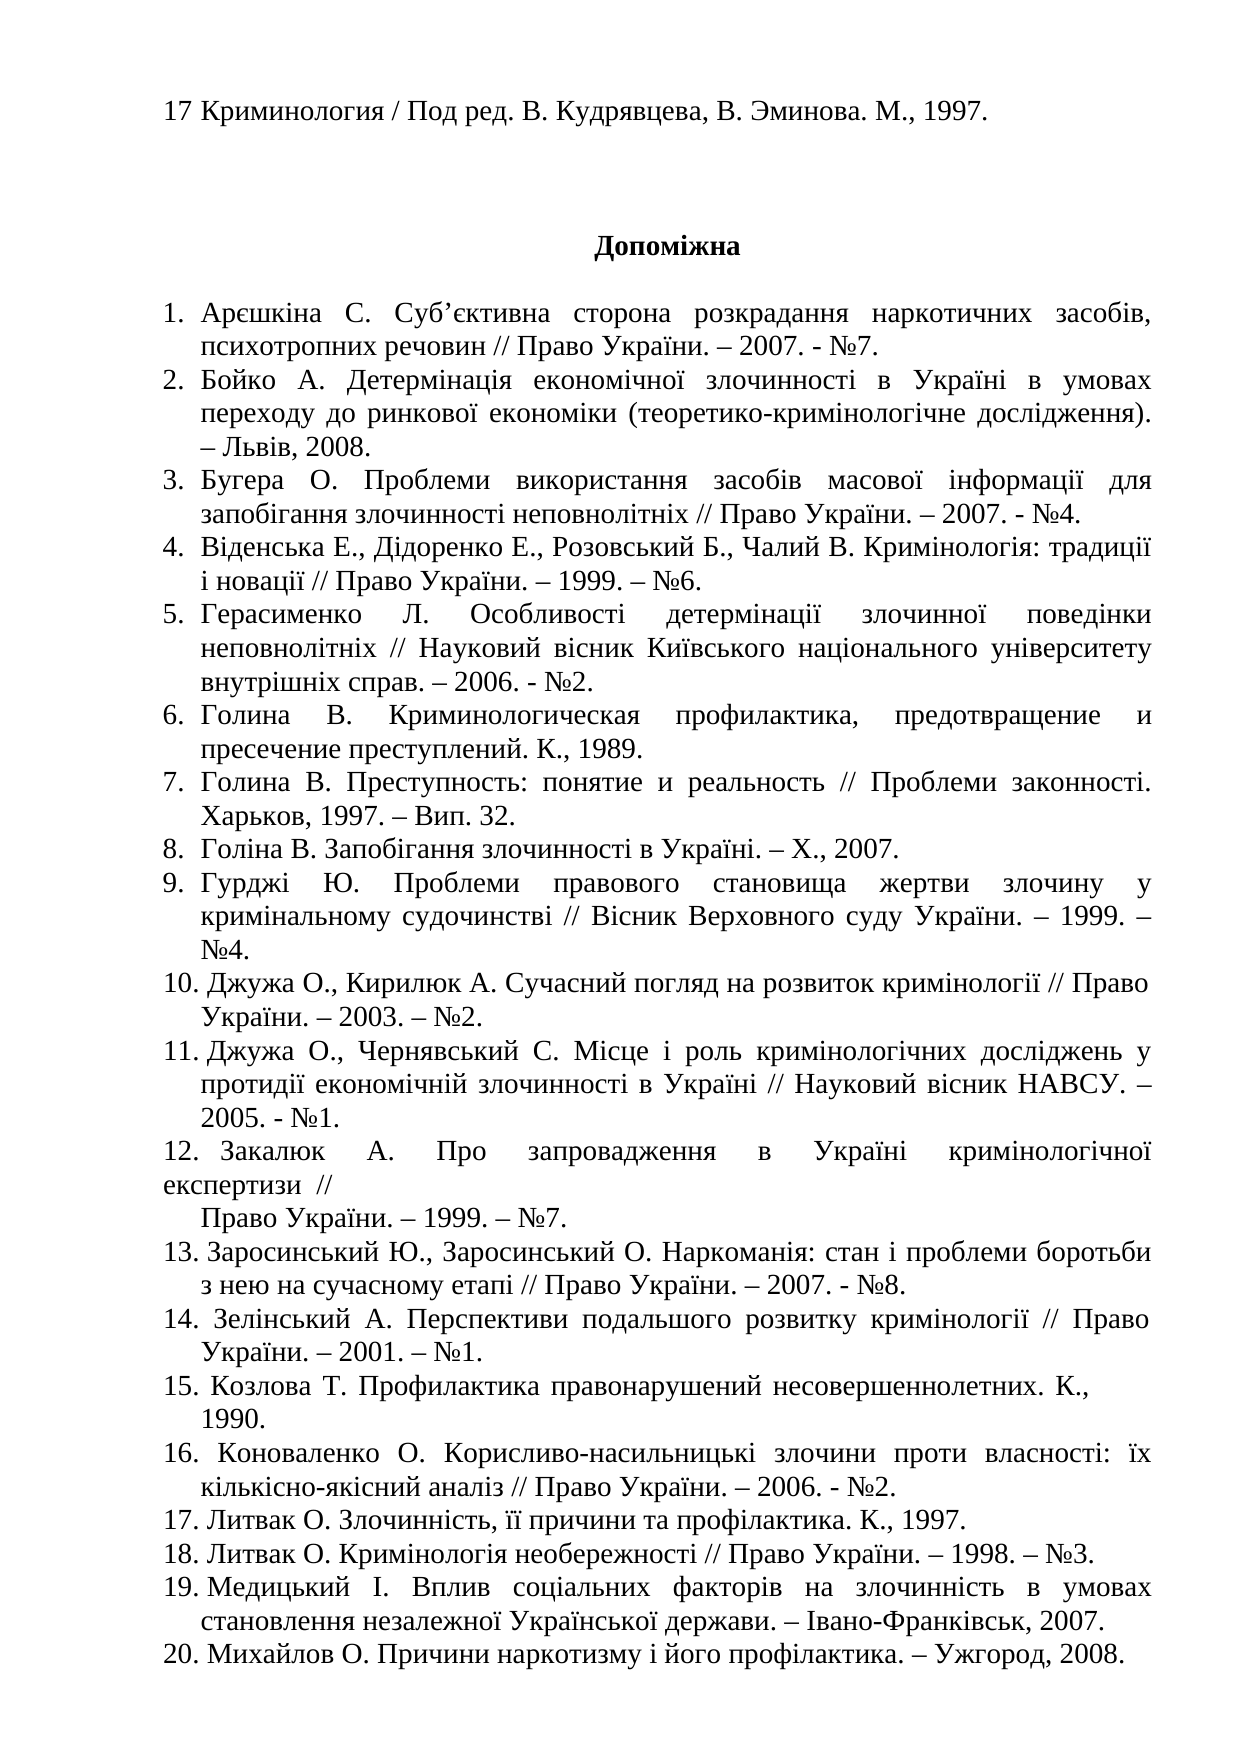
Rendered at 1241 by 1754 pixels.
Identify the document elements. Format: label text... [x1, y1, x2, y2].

text 14. Зелінський А. Перспективи подальшого розвитку кримінології // Право України. – 2001. – №1. [163, 1301, 1151, 1368]
text 11. Джужа О., Чернявський С. Місце і роль кримінологічних досліджень у протидії економічній злочинності в Україні // Науковий вісник НАВСУ. –2005. - №1. [163, 1033, 1153, 1133]
list Криминология / Под ред. В. Кудрявцева, В. Эминова. М., 1997. [163, 93, 1153, 127]
text 10. Джужа О., Кирилюк А. Сучасний погляд на розвиток кримінології // Право України. – 2003. – №2. [163, 966, 1151, 1033]
text 19. Медицький І. Вплив соціальних факторів на злочинність в умовах становлення незалежної Української держави. – Івано-Франківськ, 2007. [163, 1569, 1153, 1636]
text 12. Закалюк А. Про запровадження в Україні кримінологічної експертизи // [163, 1133, 1153, 1200]
list Голіна В. Запобігання злочинності в Україні. – Х., 2007. [162, 831, 1153, 865]
text 17. Литвак О. Злочинність, її причини та профілактика. К., 1997. [163, 1502, 1153, 1536]
text Право України. – 1999. – №7. [200, 1200, 1153, 1234]
text 16. Коноваленко О. Корисливо-насильницькі злочини проти власності: їх кількісно-якісний аналіз // Право України. – 2006. - №2. [163, 1435, 1153, 1502]
list Арєшкіна С. Суб’єктивна сторона розкрадання наркотичних засобів, психотропних речовин // Право України. – 2007. - №7. [162, 295, 1153, 362]
list Голина В. Преступность: понятие и реальность // Проблеми законності. Харьков, 1997. – Вип. 32. [162, 764, 1153, 831]
list Гурджі Ю. Проблеми правового становища жертви злочину у кримінальному судочинстві // Вісник Верховного суду України. – 1999. – №4. [162, 865, 1153, 966]
text 18. Литвак О. Кримінологія необережності // Право України. – 1998. – №3. [163, 1536, 1153, 1569]
text 20. Михайлов О. Причини наркотизму і його профілактика. – Ужгород, 2008. [163, 1636, 1153, 1670]
list Бойко А. Детермінація економічної злочинності в Україні в умовах переходу до ринкової економіки (теоретико-кримінологічне дослідження). – Львів, 2008. [162, 362, 1153, 462]
text 13. Заросинський Ю., Заросинський О. Наркоманія: стан і проблеми боротьби з нею на сучасному етапі // Право України. – 2007. - №8. [163, 1234, 1153, 1301]
text 15. Козлова Т. Профилактика правонарушений несовершеннолетних. К., 1990. [163, 1368, 1090, 1435]
list Герасименко Л. Особливості детермінації злочинної поведінки неповнолітніх // Науковий вісник Київського національного університету внутрішніх справ. – 2006. - №2. [162, 597, 1153, 697]
list Бугера О. Проблеми використання засобів масової інформації для запобігання злочинності неповнолітніх // Право України. – 2007. - №4. [162, 462, 1153, 529]
list Голина В. Криминологическая профилактика, предотвращение и пресечение преступлений. К., 1989. [162, 697, 1153, 764]
list Віденська Е., Дідоренко Е., Розовський Б., Чалий В. Кримінологія: традиції і новації // Право України. – 1999. – №6. [162, 529, 1153, 597]
text Допоміжна [594, 228, 1153, 261]
